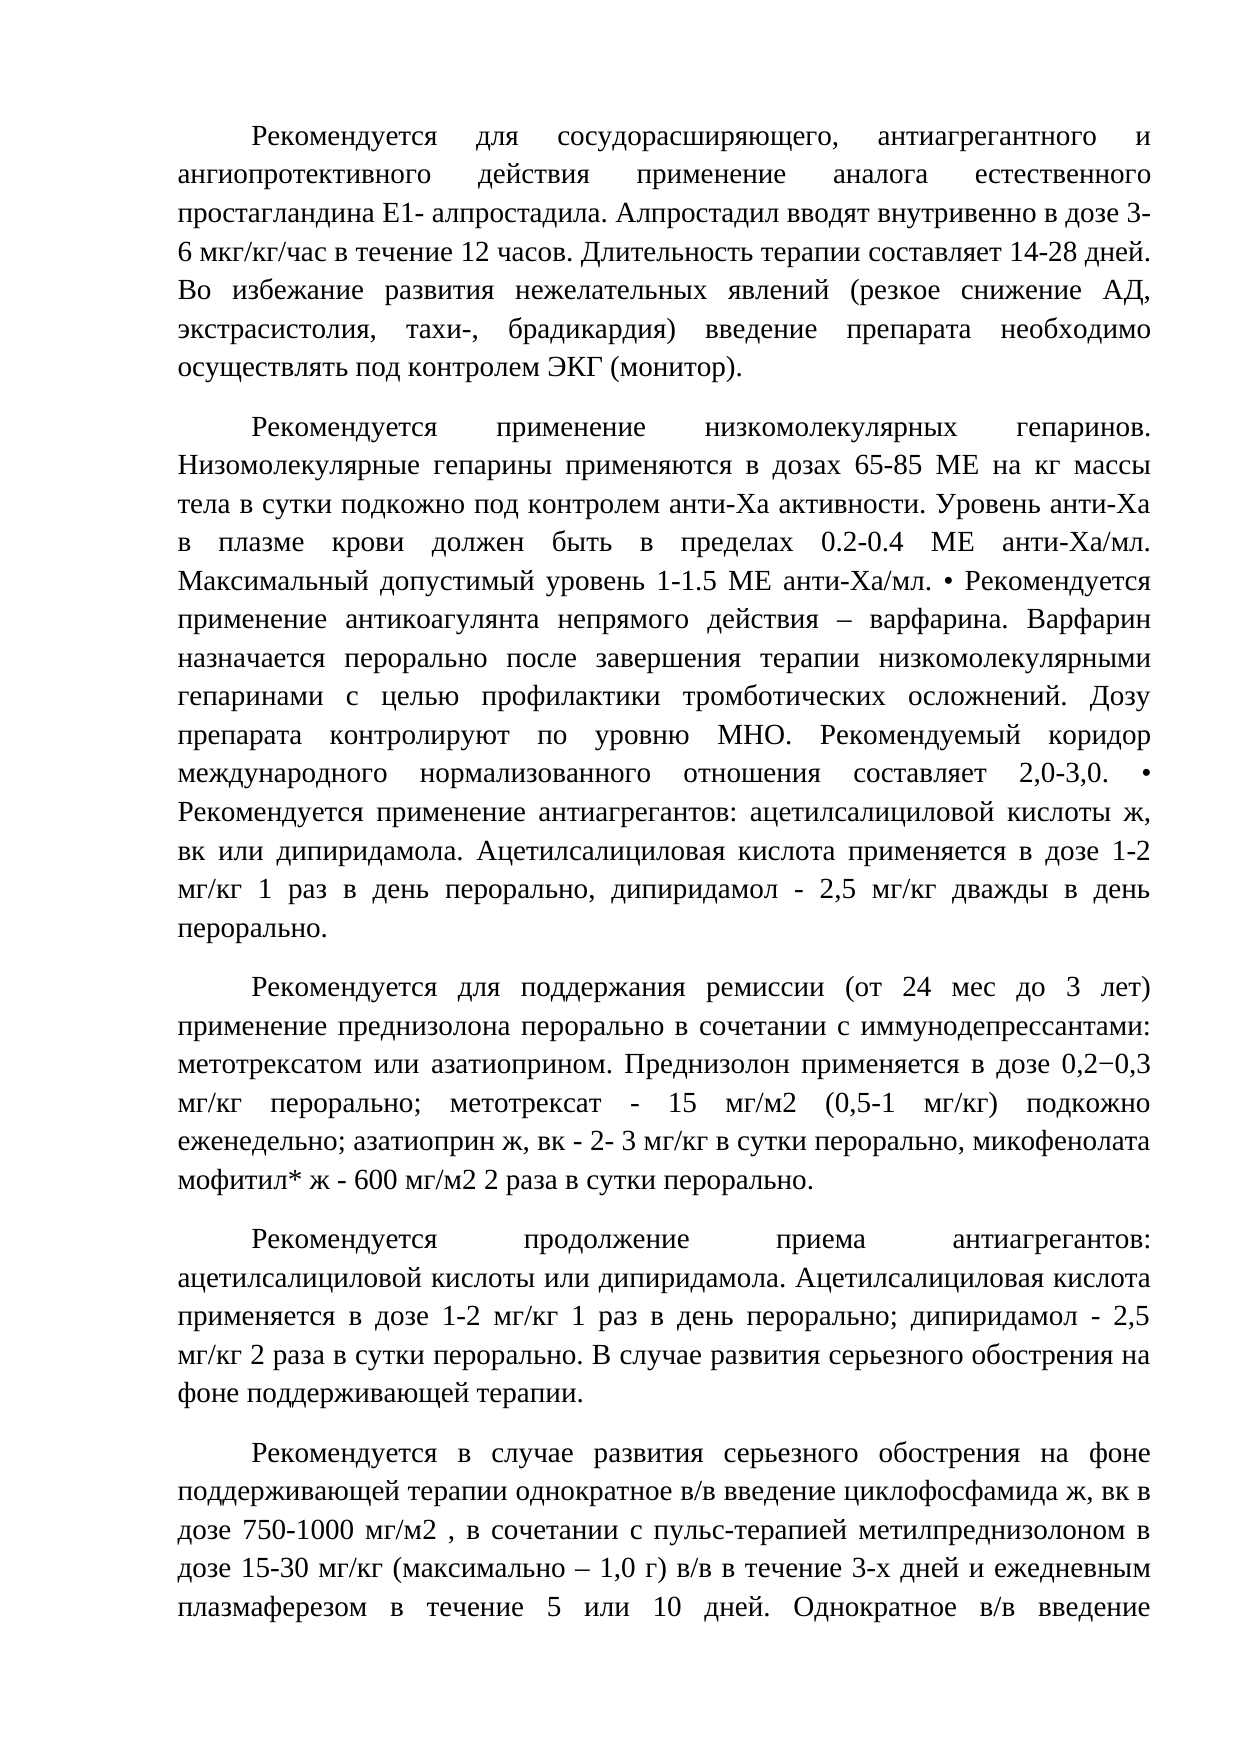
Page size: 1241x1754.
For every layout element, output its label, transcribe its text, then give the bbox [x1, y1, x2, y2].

text Рекомендуется для сосудорасширяющего, антиагрегантного и ангиопротективного действия применение аналога естественного простагландина Е1- алпростадила. Алпростадил вводят внутривенно в дозе 3-6 мкг/кг/час в течение 12 часов. Длительность терапии составляет 14-28 дней. Во избежание развития нежелательных явлений (резкое снижение АД, экстрасистолия, тахи-, брадикардия) введение препарата необходимо осуществлять под контролем ЭКГ (монитор). [177, 118, 1152, 383]
text Рекомендуется применение низкомолекулярных гепаринов. Низомолекулярные гепарины применяются в дозах 65-85 МЕ на кг массы тела в сутки подкожно под контролем анти-Ха активности. Уровень анти-Ха в плазме крови должен быть в пределах 0.2-0.4 МЕ анти-Ха/мл. Максимальный допустимый уровень 1-1.5 МЕ анти-Ха/мл. • Рекомендуется применение антикоагулянта непрямого действия – варфарина. Варфарин назначается перорально после завершения терапии низкомолекулярными гепаринами с целью профилактики тромботических осложнений. Дозу препарата контролируют по уровню МНО. Рекомендуемый коридор международного нормализованного отношения составляет 2,0-3,0. • Рекомендуется применение антиагрегантов: ацетилсалициловой кислоты ж, вк или дипиридамола. Ацетилсалициловая кислота применяется в дозе 1-2 мг/кг 1 раз в день перорально, дипиридамол - 2,5 мг/кг дважды в день перорально. [177, 409, 1152, 943]
text Рекомендуется для поддержания ремиссии (от 24 мес до 3 лет) применение преднизолона перорально в сочетании с иммунодепрессантами: метотрексатом или азатиоприном. Преднизолон применяется в дозе 0,2−0,3 мг/кг перорально; метотрексат - 15 мг/м2 (0,5-1 мг/кг) подкожно еженедельно; азатиоприн ж, вк - 2- 3 мг/кг в сутки перорально, микофенолата мофитил* ж - 600 мг/м2 2 раза в сутки перорально. [177, 969, 1152, 1195]
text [177, 1435, 1152, 1622]
text Рекомендуется продолжение приема антиагрегантов: ацетилсалициловой кислоты или дипиридамола. Ацетилсалициловая кислота применяется в дозе 1-2 мг/кг 1 раз в день перорально; дипиридамол - 2,5 мг/кг 2 раза в сутки перорально. В случае развития серьезного обострения на фоне поддерживающей терапии. [177, 1221, 1152, 1409]
